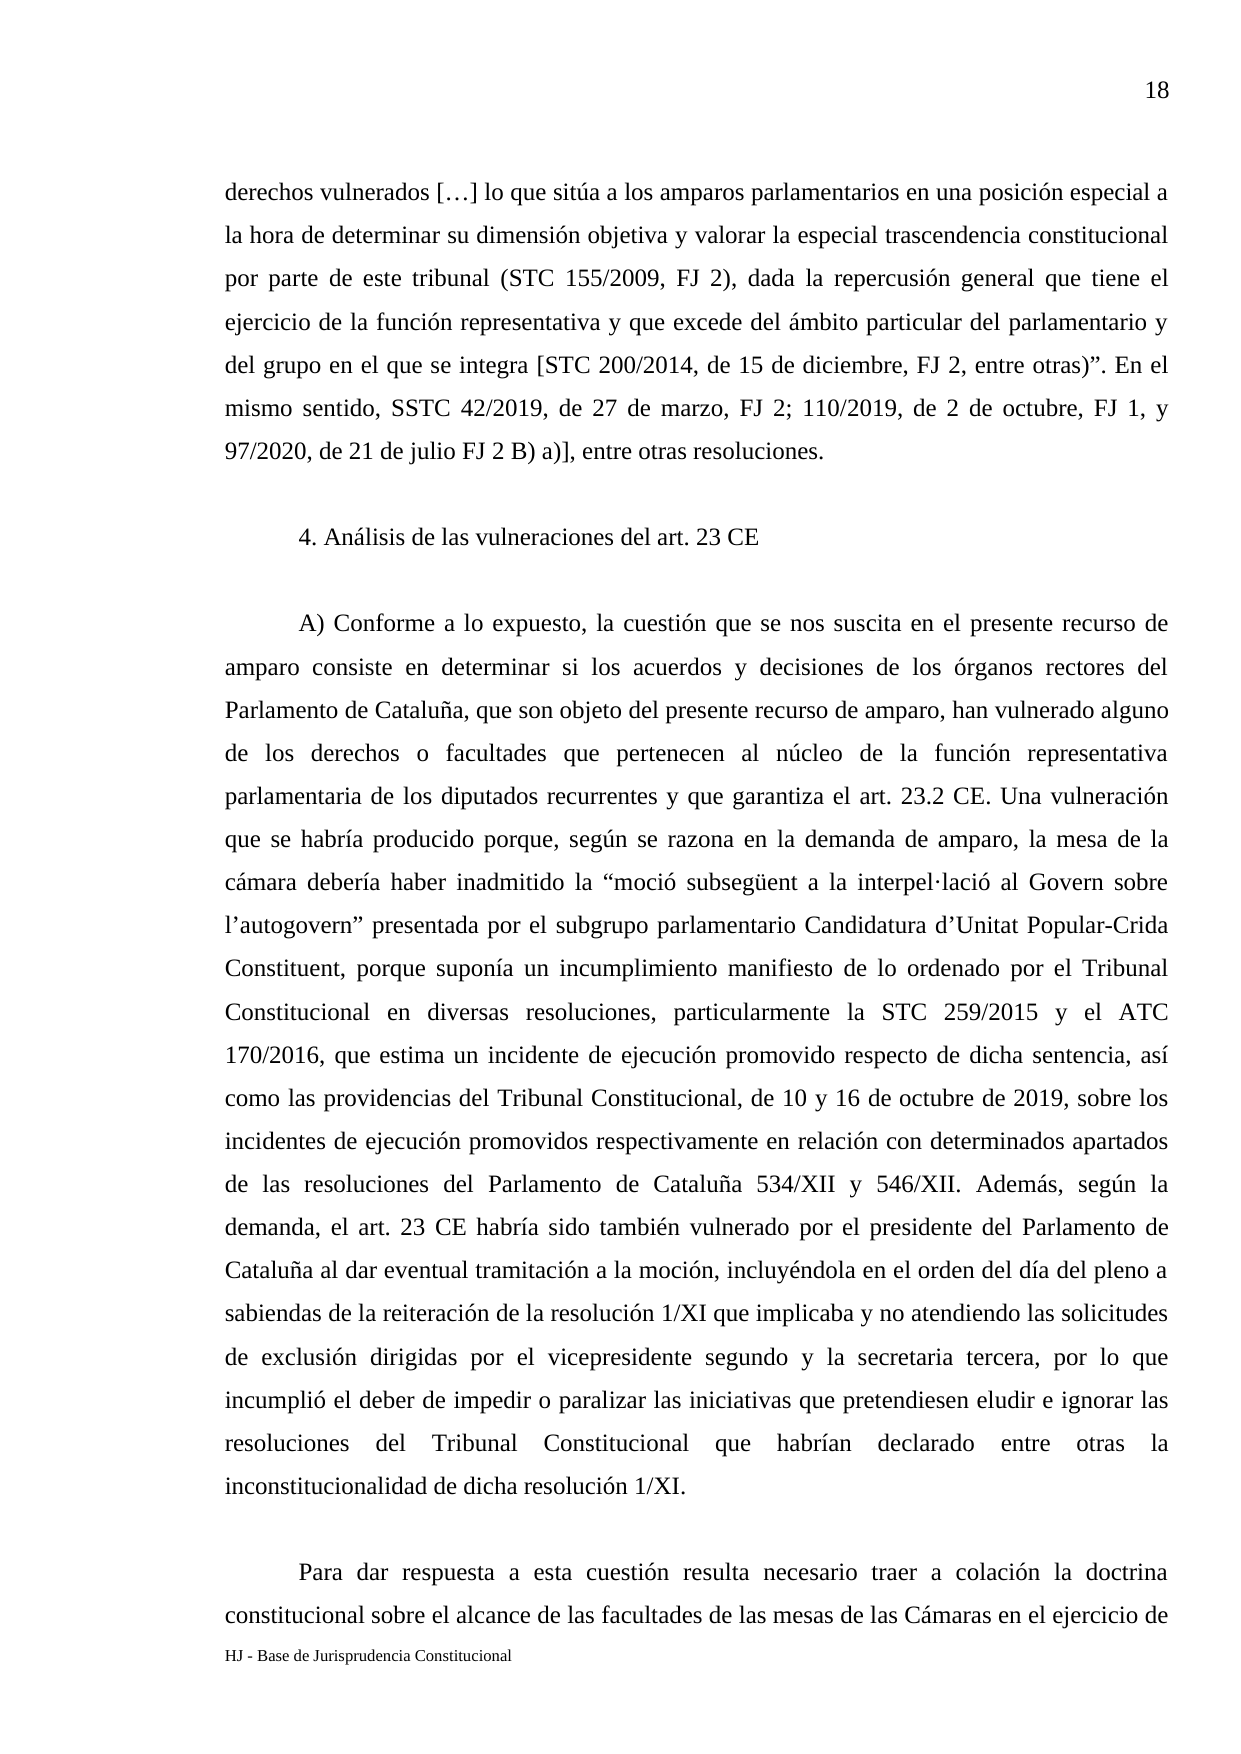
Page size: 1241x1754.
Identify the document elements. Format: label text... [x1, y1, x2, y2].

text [224, 1557, 1169, 1629]
text 4. Análisis de las vulneraciones del art. 23 CE [224, 522, 1169, 551]
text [224, 177, 1169, 465]
text A) Conforme a lo expuesto, la cuestión que se nos suscita en el presente recurso de amparo consiste en determinar si los acuerdos y decisiones de los órganos rectores del Parlamento de Cataluña, que son objeto del presente recurso de amparo, han vulnerado alguno de los derechos o facultades que pertenecen al núcleo de la función representativa parlamentaria de los diputados recurrentes y que garantiza el art. 23.2 CE. Una vulneración que se habría producido porque, según se razona en la demanda de amparo, la mesa de la cámara debería haber inadmitido la “moció subsegüent a la interpel·lació al Govern sobre l’autogovern” presentada por el subgrupo parlamentario Candidatura d’Unitat Popular-Crida Constituent, porque suponía un incumplimiento manifiesto de lo ordenado por el Tribunal Constitucional en diversas resoluciones, particularmente la STC 259/2015 y el ATC 170/2016, que estima un incidente de ejecución promovido respecto de dicha sentencia, así como las providencias del Tribunal Constitucional, de 10 y 16 de octubre de 2019, sobre los incidentes de ejecución promovidos respectivamente en relación con determinados apartados de las resoluciones del Parlamento de Cataluña 534/XII y 546/XII. Además, según la demanda, el art. 23 CE habría sido también vulnerado por el presidente del Parlamento de Cataluña al dar eventual tramitación a la moción, incluyéndola en el orden del día del pleno a sabiendas de la reiteración de la resolución 1/XI que implicaba y no atendiendo las solicitudes de exclusión dirigidas por el vicepresidente segundo y la secretaria tercera, por lo que incumplió el deber de impedir o paralizar las iniciativas que pretendiesen eludir e ignorar las resoluciones del Tribunal Constitucional que habrían declarado entre otras la inconstitucionalidad de dicha resolución 1/XI. [224, 608, 1169, 1500]
